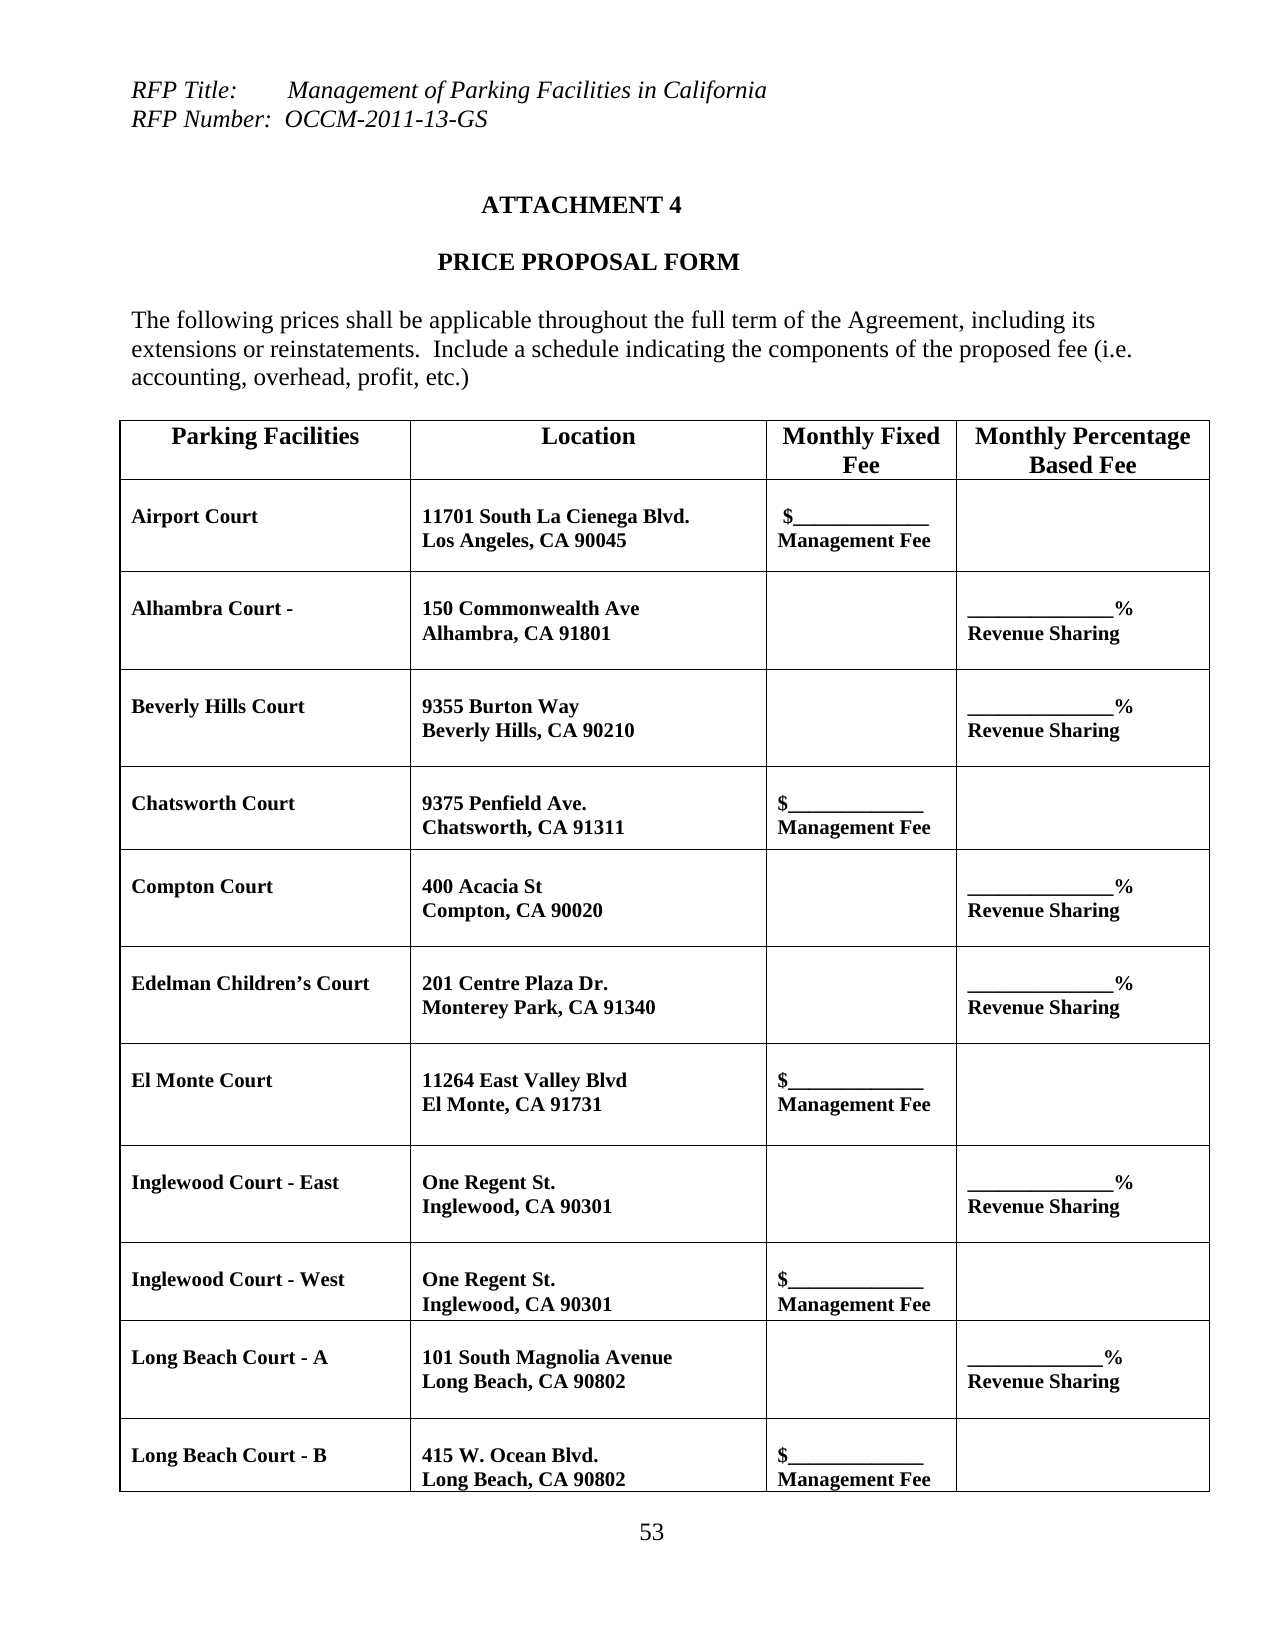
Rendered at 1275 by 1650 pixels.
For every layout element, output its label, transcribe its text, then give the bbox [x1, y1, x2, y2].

table_cell 400 Acacia St Compton, CA 90020 [411, 850, 766, 946]
table_cell One Regent St. Inglewood, CA 90301 [411, 1243, 766, 1320]
table_cell [767, 850, 956, 946]
table_cell [957, 1243, 1209, 1320]
table_cell 11701 South La Cienega Blvd. Los Angeles, CA 90045 [411, 480, 766, 571]
table_header Monthly Percentage Based Fee [957, 421, 1209, 478]
table_cell 11264 East Valley Blvd El Monte, CA 91731 [411, 1044, 766, 1145]
table_cell $_____________ Management Fee [767, 1044, 956, 1145]
table_cell [767, 572, 956, 668]
table_cell 9375 Penfield Ave. Chatsworth, CA 91311 [411, 767, 766, 848]
table_cell 9355 Burton Way Beverly Hills, CA 90210 [411, 670, 766, 766]
table_cell Inglewood Court - East [121, 1146, 410, 1242]
table_cell [957, 1044, 1209, 1145]
table_cell 150 Commonwealth Ave Alhambra, CA 91801 [411, 572, 766, 668]
text PRICE PROPOSAL FORM [131, 247, 1172, 276]
text The following prices shall be applicable throughout the full term of the Agreement, including its extensions or reinstatements. Include a schedule indicating the components of the proposed fee (i.e. accounting, overhead, profit, etc.) [131, 305, 1172, 391]
table_cell Edelman Children’s Court [121, 947, 410, 1043]
table_cell El Monte Court [121, 1044, 410, 1145]
table_cell Beverly Hills Court [121, 670, 410, 766]
text ATTACHMENT 4 [131, 190, 787, 219]
table_cell Airport Court [121, 480, 410, 571]
table_cell [957, 480, 1209, 571]
table_cell Long Beach Court - A [121, 1321, 410, 1417]
table_cell _____________% Revenue Sharing [957, 1321, 1209, 1417]
table_cell Chatsworth Court [121, 767, 410, 848]
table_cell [767, 1419, 956, 1491]
table_header Monthly Fixed Fee [767, 421, 956, 478]
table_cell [411, 1419, 766, 1491]
table_cell ______________% Revenue Sharing [957, 850, 1209, 946]
table_cell ______________% Revenue Sharing [957, 572, 1209, 668]
table_cell $_____________ Management Fee [767, 480, 956, 571]
table_cell [767, 947, 956, 1043]
table_cell ______________% Revenue Sharing [957, 1146, 1209, 1242]
table_cell ______________% Revenue Sharing [957, 947, 1209, 1043]
table_cell Alhambra Court - [121, 572, 410, 668]
table_cell $_____________ Management Fee [767, 1243, 956, 1320]
table_header Location [411, 421, 766, 478]
table_cell 201 Centre Plaza Dr. Monterey Park, CA 91340 [411, 947, 766, 1043]
table_cell Compton Court [121, 850, 410, 946]
table_cell $_____________ Management Fee [767, 767, 956, 848]
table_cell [121, 1419, 410, 1491]
table_cell [957, 767, 1209, 848]
table_cell [767, 1321, 956, 1417]
table_cell [767, 670, 956, 766]
table_header Parking Facilities [121, 421, 410, 478]
table_cell ______________% Revenue Sharing [957, 670, 1209, 766]
table_cell 101 South Magnolia Avenue Long Beach, CA 90802 [411, 1321, 766, 1417]
table_cell [957, 1419, 1209, 1491]
table_cell One Regent St. Inglewood, CA 90301 [411, 1146, 766, 1242]
table_cell [767, 1146, 956, 1242]
table_cell Inglewood Court - West [121, 1243, 410, 1320]
